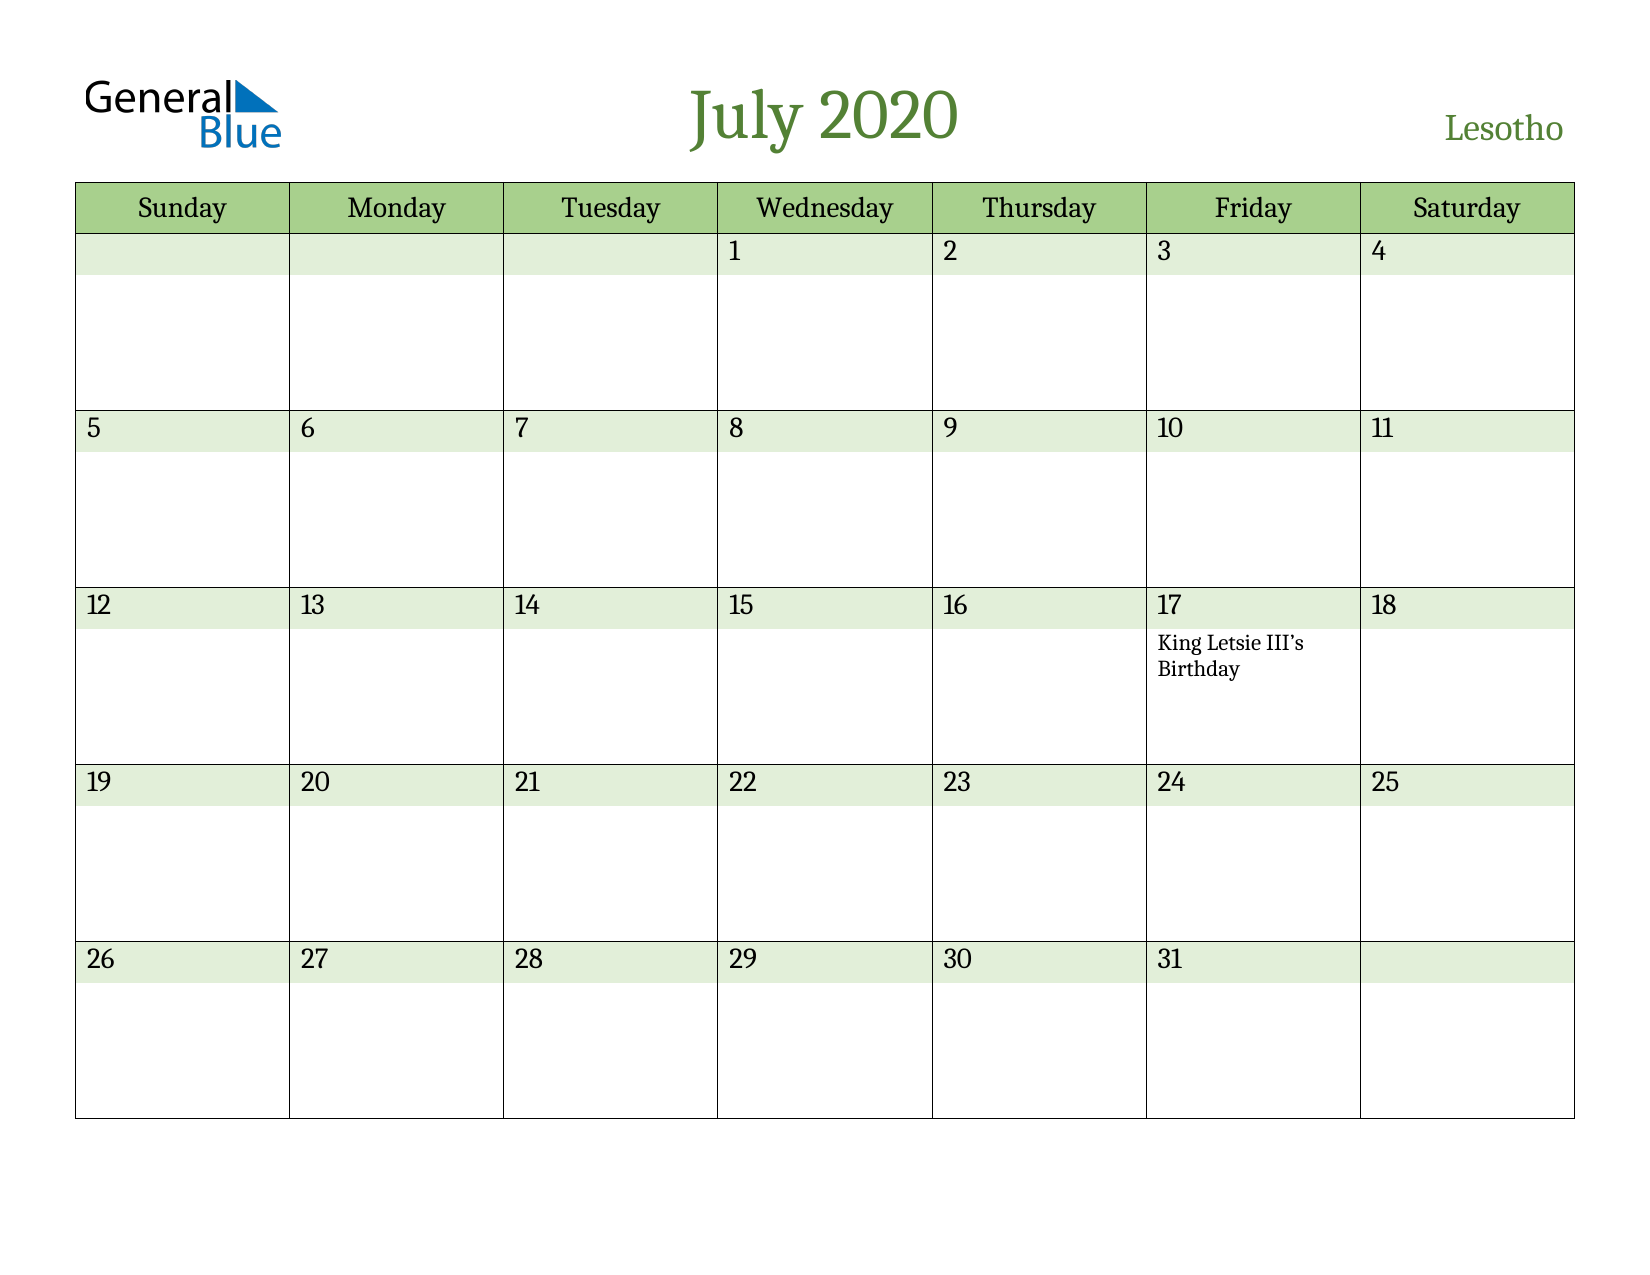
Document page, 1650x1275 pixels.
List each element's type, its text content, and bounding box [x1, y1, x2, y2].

table_cell [76, 806, 289, 941]
table_cell 3 [1147, 234, 1360, 275]
table_cell [76, 452, 289, 587]
table_cell 26 [76, 942, 289, 983]
table_cell 16 [933, 588, 1146, 629]
table_cell [1361, 983, 1574, 1118]
table_cell [718, 629, 932, 764]
table_cell Friday [1147, 183, 1360, 233]
table_cell [1361, 942, 1574, 983]
table_cell Saturday [1361, 183, 1574, 233]
table_header July 2020 [504, 75, 1146, 182]
table_cell [290, 234, 503, 275]
table_cell 7 [504, 411, 717, 452]
table_cell 10 [1147, 411, 1360, 452]
table_cell 27 [290, 942, 503, 983]
table_cell Monday [290, 183, 503, 233]
table_cell [76, 234, 289, 275]
table_cell [933, 983, 1146, 1118]
table_cell [504, 629, 717, 764]
table_cell [76, 629, 289, 764]
table_cell Tuesday [504, 183, 717, 233]
table_cell 30 [933, 942, 1146, 983]
table_cell 31 [1147, 942, 1360, 983]
table_cell [1361, 452, 1574, 587]
table_cell [504, 806, 717, 941]
table_cell [933, 806, 1146, 941]
table_cell 15 [718, 588, 932, 629]
table_cell [76, 983, 289, 1118]
table_header [76, 75, 503, 182]
table_cell [718, 275, 932, 410]
table_cell 14 [504, 588, 717, 629]
table_cell 21 [504, 765, 717, 806]
table_cell [290, 983, 503, 1118]
table_cell 13 [290, 588, 503, 629]
table_cell [1147, 806, 1360, 941]
table_cell 22 [718, 765, 932, 806]
table_cell [504, 983, 717, 1118]
table_cell 9 [933, 411, 1146, 452]
table_cell 11 [1361, 411, 1574, 452]
table_cell 29 [718, 942, 932, 983]
table_cell 5 [76, 411, 289, 452]
table_cell [1147, 275, 1360, 410]
table_cell 2 [933, 234, 1146, 275]
table_cell 23 [933, 765, 1146, 806]
table_cell Wednesday [718, 183, 932, 233]
table_cell 8 [718, 411, 932, 452]
table_cell [1361, 806, 1574, 941]
table_cell [933, 452, 1146, 587]
table_cell 1 [718, 234, 932, 275]
table_cell Sunday [76, 183, 289, 233]
table_cell 25 [1361, 765, 1574, 806]
table_cell [1147, 983, 1360, 1118]
table_cell 19 [76, 765, 289, 806]
picture [86, 80, 281, 148]
table_cell [76, 275, 289, 410]
table_header Lesotho [1146, 75, 1574, 182]
table_cell [290, 629, 503, 764]
table_cell [1147, 452, 1360, 587]
table_cell 12 [76, 588, 289, 629]
table_cell [504, 234, 717, 275]
table_cell 24 [1147, 765, 1360, 806]
table_cell 28 [504, 942, 717, 983]
table_cell [504, 452, 717, 587]
table_cell [718, 806, 932, 941]
table_cell [290, 806, 503, 941]
table_cell [1361, 275, 1574, 410]
table_cell 17 [1147, 588, 1360, 629]
table_cell [933, 629, 1146, 764]
table_cell 4 [1361, 234, 1574, 275]
table_cell 18 [1361, 588, 1574, 629]
table_cell 20 [290, 765, 503, 806]
table_cell [290, 275, 503, 410]
table_cell [1361, 629, 1574, 764]
table_cell [718, 452, 932, 587]
table_cell [290, 452, 503, 587]
table_cell [933, 275, 1146, 410]
table_cell [504, 275, 717, 410]
table_cell 6 [290, 411, 503, 452]
table_cell King Letsie III’s Birthday [1147, 629, 1360, 764]
table_cell Thursday [933, 183, 1146, 233]
table_cell [718, 983, 932, 1118]
